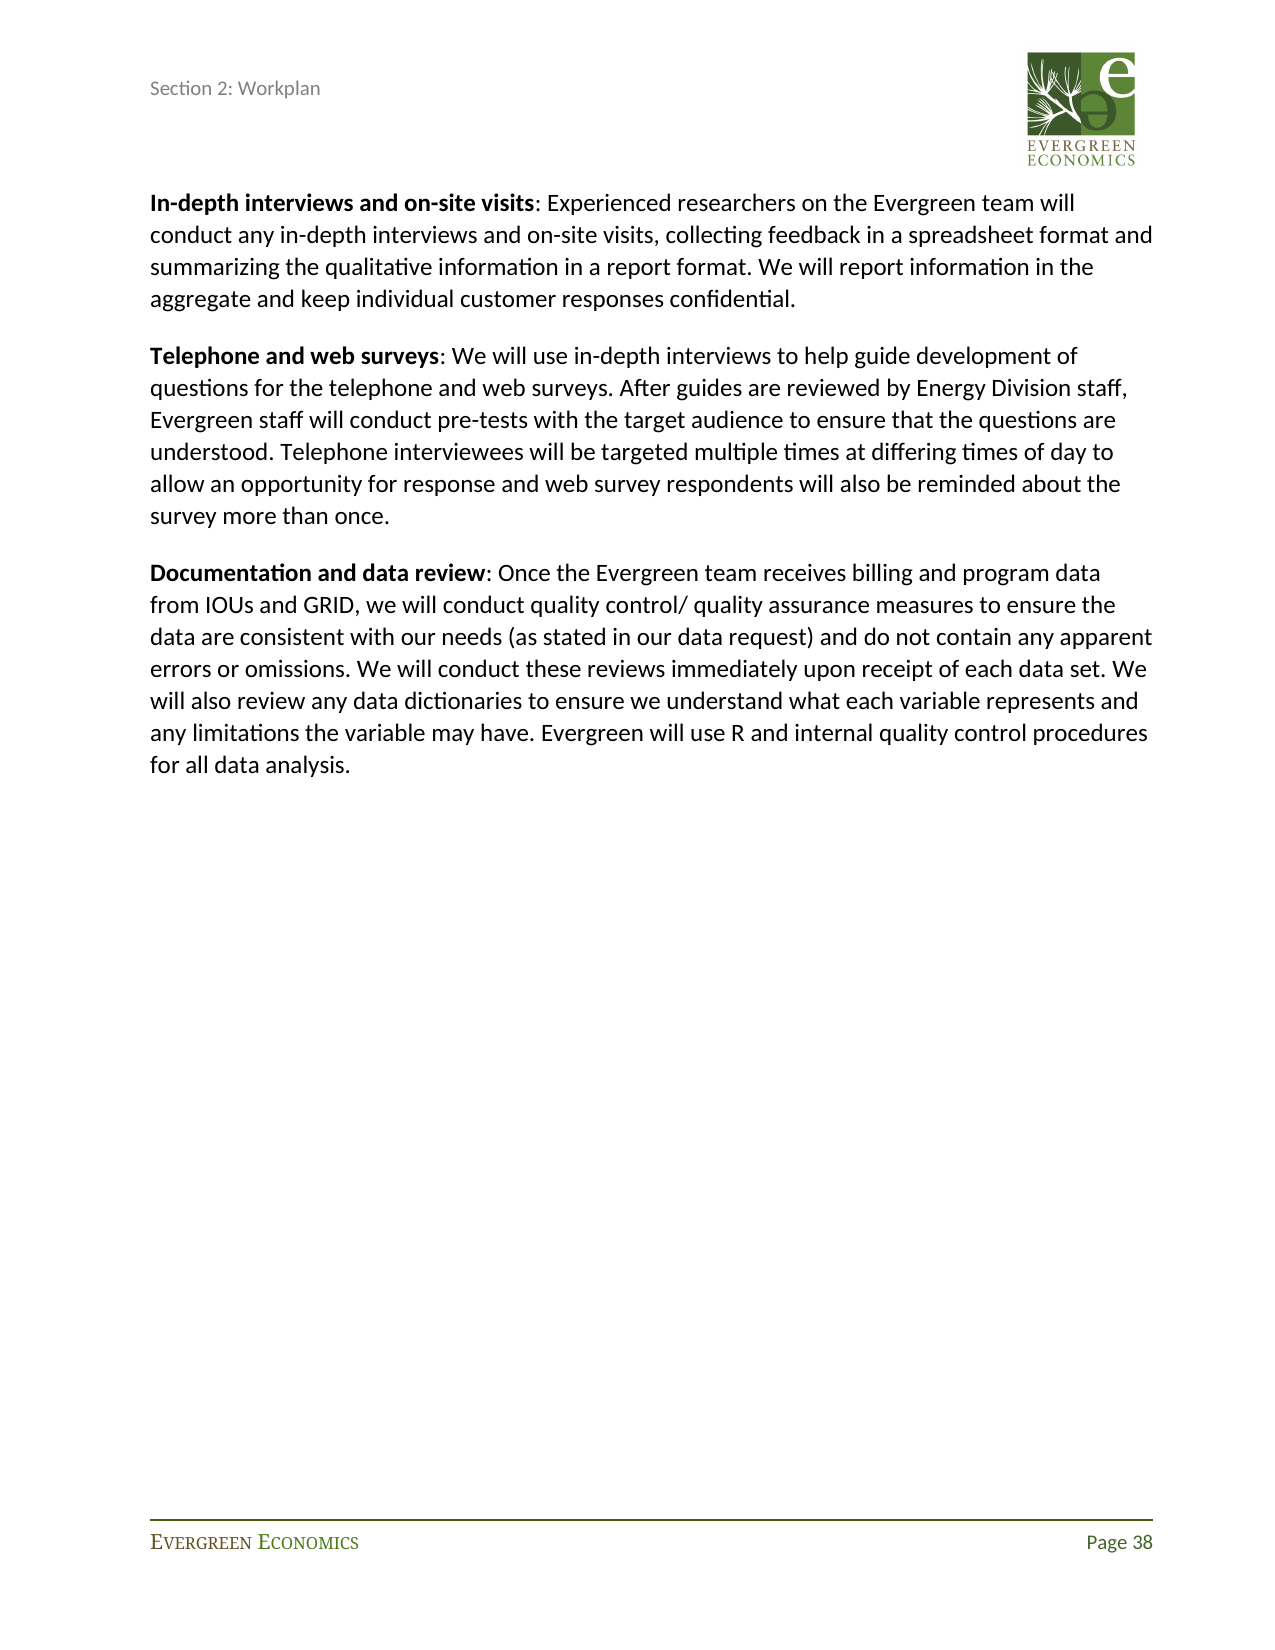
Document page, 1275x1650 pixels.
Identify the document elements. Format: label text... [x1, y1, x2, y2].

picture [1021, 46, 1140, 169]
text Telephone and web surveys: We will use in-depth interviews to help guide development of questions for the telephone and web surveys. After guides are reviewed by Energy Division staff, Evergreen staff will conduct pre-tests with the target audience to ensure that the questions are understood. Telephone interviewees will be targeted multiple times at differing times of day to allow an opportunity for response and web survey respondents will also be reminded about the survey more than once. [150, 340, 1155, 531]
text In-depth interviews and on-site visits: Experienced researchers on the Evergreen team will conduct any in-depth interviews and on-site visits, collecting feedback in a spreadsheet format and summarizing the qualitative information in a report format. We will report information in the aggregate and keep individual customer responses confidential. [150, 187, 1155, 314]
text Documentation and data review: Once the Evergreen team receives billing and program data from IOUs and GRID, we will conduct quality control/ quality assurance measures to ensure the data are consistent with our needs (as stated in our data request) and do not contain any apparent errors or omissions. We will conduct these reviews immediately upon receipt of each data set. We will also review any data dictionaries to ensure we understand what each variable represents and any limitations the variable may have. Evergreen will use R and internal quality control procedures for all data analysis. [150, 557, 1155, 780]
